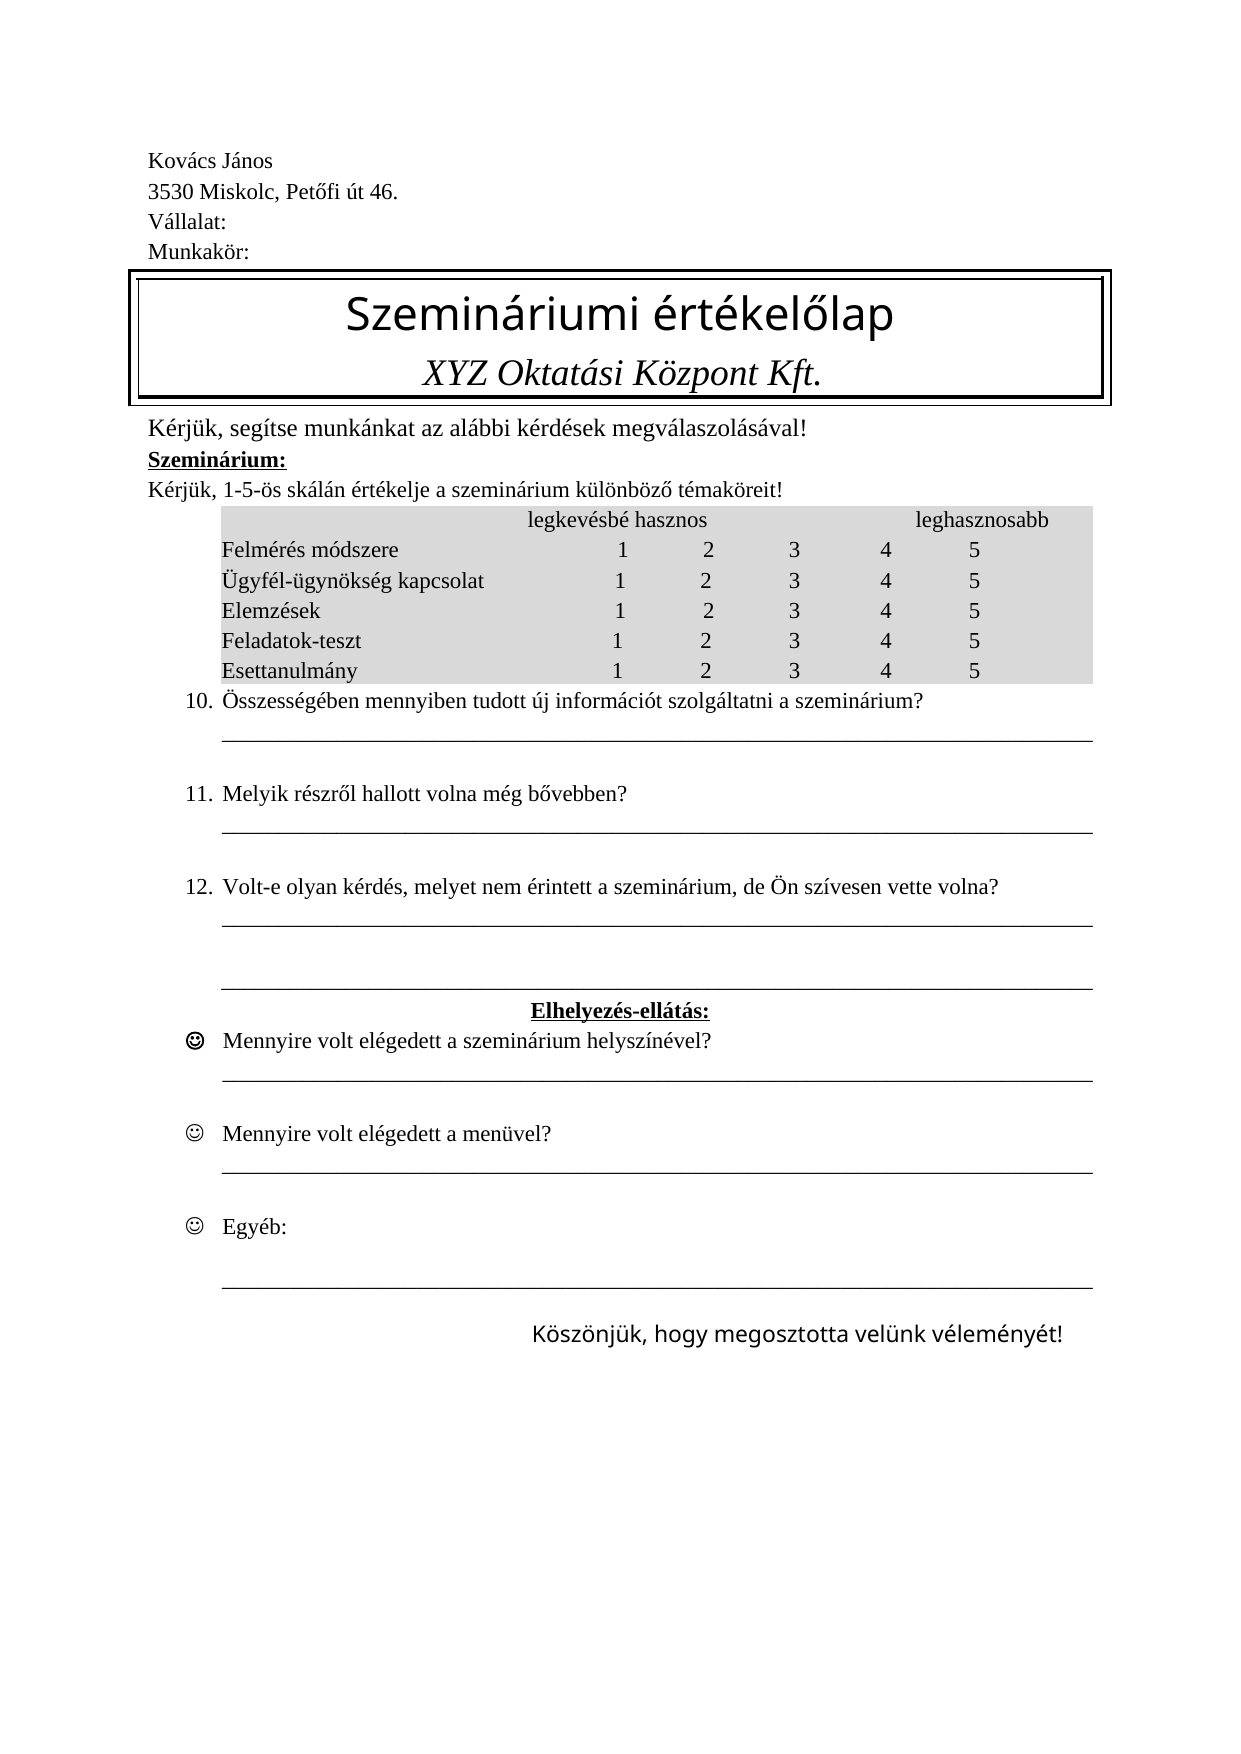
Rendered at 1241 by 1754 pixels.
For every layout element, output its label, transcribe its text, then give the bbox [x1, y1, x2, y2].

list Melyik részről hallott volna még bővebben? [185, 780, 1093, 869]
text Szeminárium: Kérjük, 1-5-ös skálán értékelje a szeminárium különböző témaköreit! [148, 446, 1093, 502]
text Esettanulmány 1 2 3 4 5 [221, 657, 1093, 684]
list Mennyire volt elégedett a menüvel? [185, 1120, 1093, 1208]
text Kovács János [148, 148, 1093, 174]
list Összességében mennyiben tudott új információt szolgáltatni a szeminárium? [185, 688, 1093, 776]
text Elhelyezés-ellátás: [148, 997, 1093, 1024]
text Szemináriumi értékelőlap XYZ Oktatási Központ Kft. [131, 272, 1110, 405]
text Ügyfél-ügynökség kapcsolat 1 2 3 4 5 [221, 567, 1093, 593]
text 3530 Miskolc, Petőfi út 46. [148, 178, 1093, 204]
list Volt-e olyan kérdés, melyet nem érintett a szeminárium, de Ön szívesen vette volna? [185, 873, 1093, 961]
text Vállalat: Munkakör: [148, 208, 1093, 264]
text Feladatok-teszt 1 2 3 4 5 [221, 627, 1093, 653]
list Mennyire volt elégedett a szeminárium helyszínével? [185, 1027, 1093, 1116]
text Kérjük, segítse munkánkat az alábbi kérdések megválaszolásával! [148, 413, 1093, 442]
list Egyéb: [185, 1213, 1093, 1292]
text Elemzések 1 2 3 4 5 [221, 597, 1093, 623]
list Köszönjük, hogy megosztotta velünk véleményét! [148, 1318, 1093, 1349]
text Felmérés módszere 1 2 3 4 5 [221, 537, 1093, 563]
text legkevésbé hasznos leghasznosabb [221, 506, 1093, 533]
